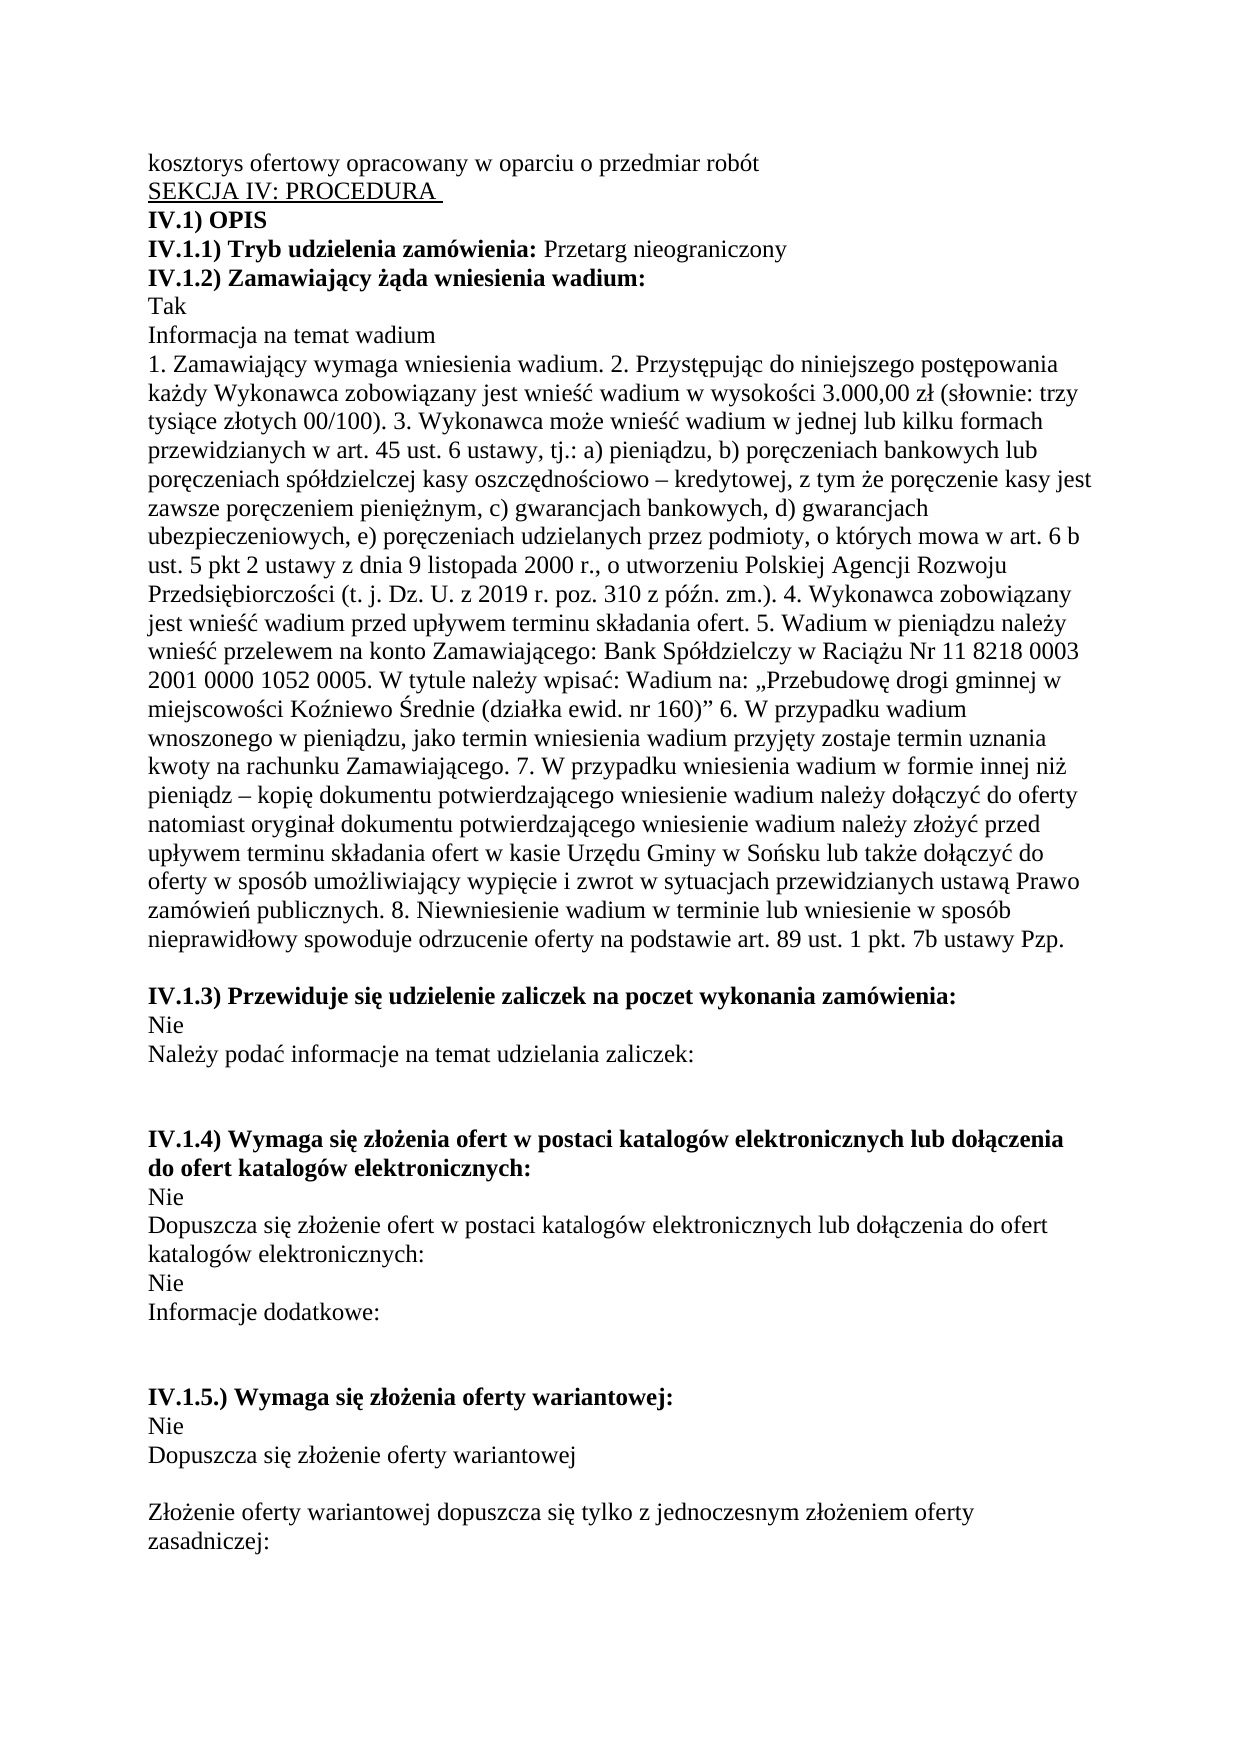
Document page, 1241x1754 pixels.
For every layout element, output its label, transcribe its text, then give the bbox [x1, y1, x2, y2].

text IV.1.4) Wymaga się złożenia ofert w postaci katalogów elektronicznych lub dołączenia do ofert katalogów elektronicznych: [148, 1096, 1093, 1182]
text IV.1) OPIS IV.1.1) Tryb udzielenia zamówienia: Przetarg nieograniczony IV.1.2) Zamawiający żąda wniesienia wadium: [148, 205, 1093, 291]
text Nie Dopuszcza się złożenie oferty wariantowej Złożenie oferty wariantowej dopuszcza się tylko z jednoczesnym złożeniem oferty zasadniczej: [148, 1411, 1093, 1583]
text IV.1.3) Przewiduje się udzielenie zaliczek na poczet wykonania zamówienia: [148, 953, 1093, 1010]
text Nie Należy podać informacje na temat udzielania zaliczek: [148, 1010, 1093, 1096]
text Nie Dopuszcza się złożenie ofert w postaci katalogów elektronicznych lub dołączenia do ofert katalogów elektronicznych: Nie Informacje dodatkowe: [148, 1182, 1093, 1354]
text SEKCJA IV: PROCEDURA [148, 176, 1093, 205]
text Tak Informacja na temat wadium 1. Zamawiający wymaga wniesienia wadium. 2. Przystępując do niniejszego postępowania każdy Wykonawca zobowiązany jest wnieść wadium w wysokości 3.000,00 zł (słownie: trzy tysiące złotych 00/100). 3. Wykonawca może wnieść wadium w jednej lub kilku formach przewidzianych w art. 45 ust. 6 ustawy, tj.: a) pieniądzu, b) poręczeniach bankowych lub poręczeniach spółdzielczej kasy oszczędnościowo – kredytowej, z tym że poręczenie kasy jest zawsze poręczeniem pieniężnym, c) gwarancjach bankowych, d) gwarancjach ubezpieczeniowych, e) poręczeniach udzielanych przez podmioty, o których mowa w art. 6 b ust. 5 pkt 2 ustawy z dnia 9 listopada 2000 r., o utworzeniu Polskiej Agencji Rozwoju Przedsiębiorczości (t. j. Dz. U. z 2019 r. poz. 310 z późn. zm.). 4. Wykonawca zobowiązany jest wnieść wadium przed upływem terminu składania ofert. 5. Wadium w pieniądzu należy wnieść przelewem na konto Zamawiającego: Bank Spółdzielczy w Raciążu Nr 11 8218 0003 2001 0000 1052 0005. W tytule należy wpisać: Wadium na: „Przebudowę drogi gminnej w miejscowości Koźniewo Średnie (działka ewid. nr 160)” 6. W przypadku wadium wnoszonego w pieniądzu, jako termin wniesienia wadium przyjęty zostaje termin uznania kwoty na rachunku Zamawiającego. 7. W przypadku wniesienia wadium w formie innej niż pieniądz – kopię dokumentu potwierdzającego wniesienie wadium należy dołączyć do oferty natomiast oryginał dokumentu potwierdzającego wniesienie wadium należy złożyć przed upływem terminu składania ofert w kasie Urzędu Gminy w Sońsku lub także dołączyć do oferty w sposób umożliwiający wypięcie i zwrot w sytuacjach przewidzianych ustawą Prawo zamówień publicznych. 8. Niewniesienie wadium w terminie lub wniesienie w sposób nieprawidłowy spowoduje odrzucenie oferty na podstawie art. 89 ust. 1 pkt. 7b ustawy Pzp. [148, 291, 1093, 953]
text IV.1.5.) Wymaga się złożenia oferty wariantowej: [148, 1354, 1093, 1411]
text kosztorys ofertowy opracowany w oparciu o przedmiar robót [148, 148, 1093, 176]
